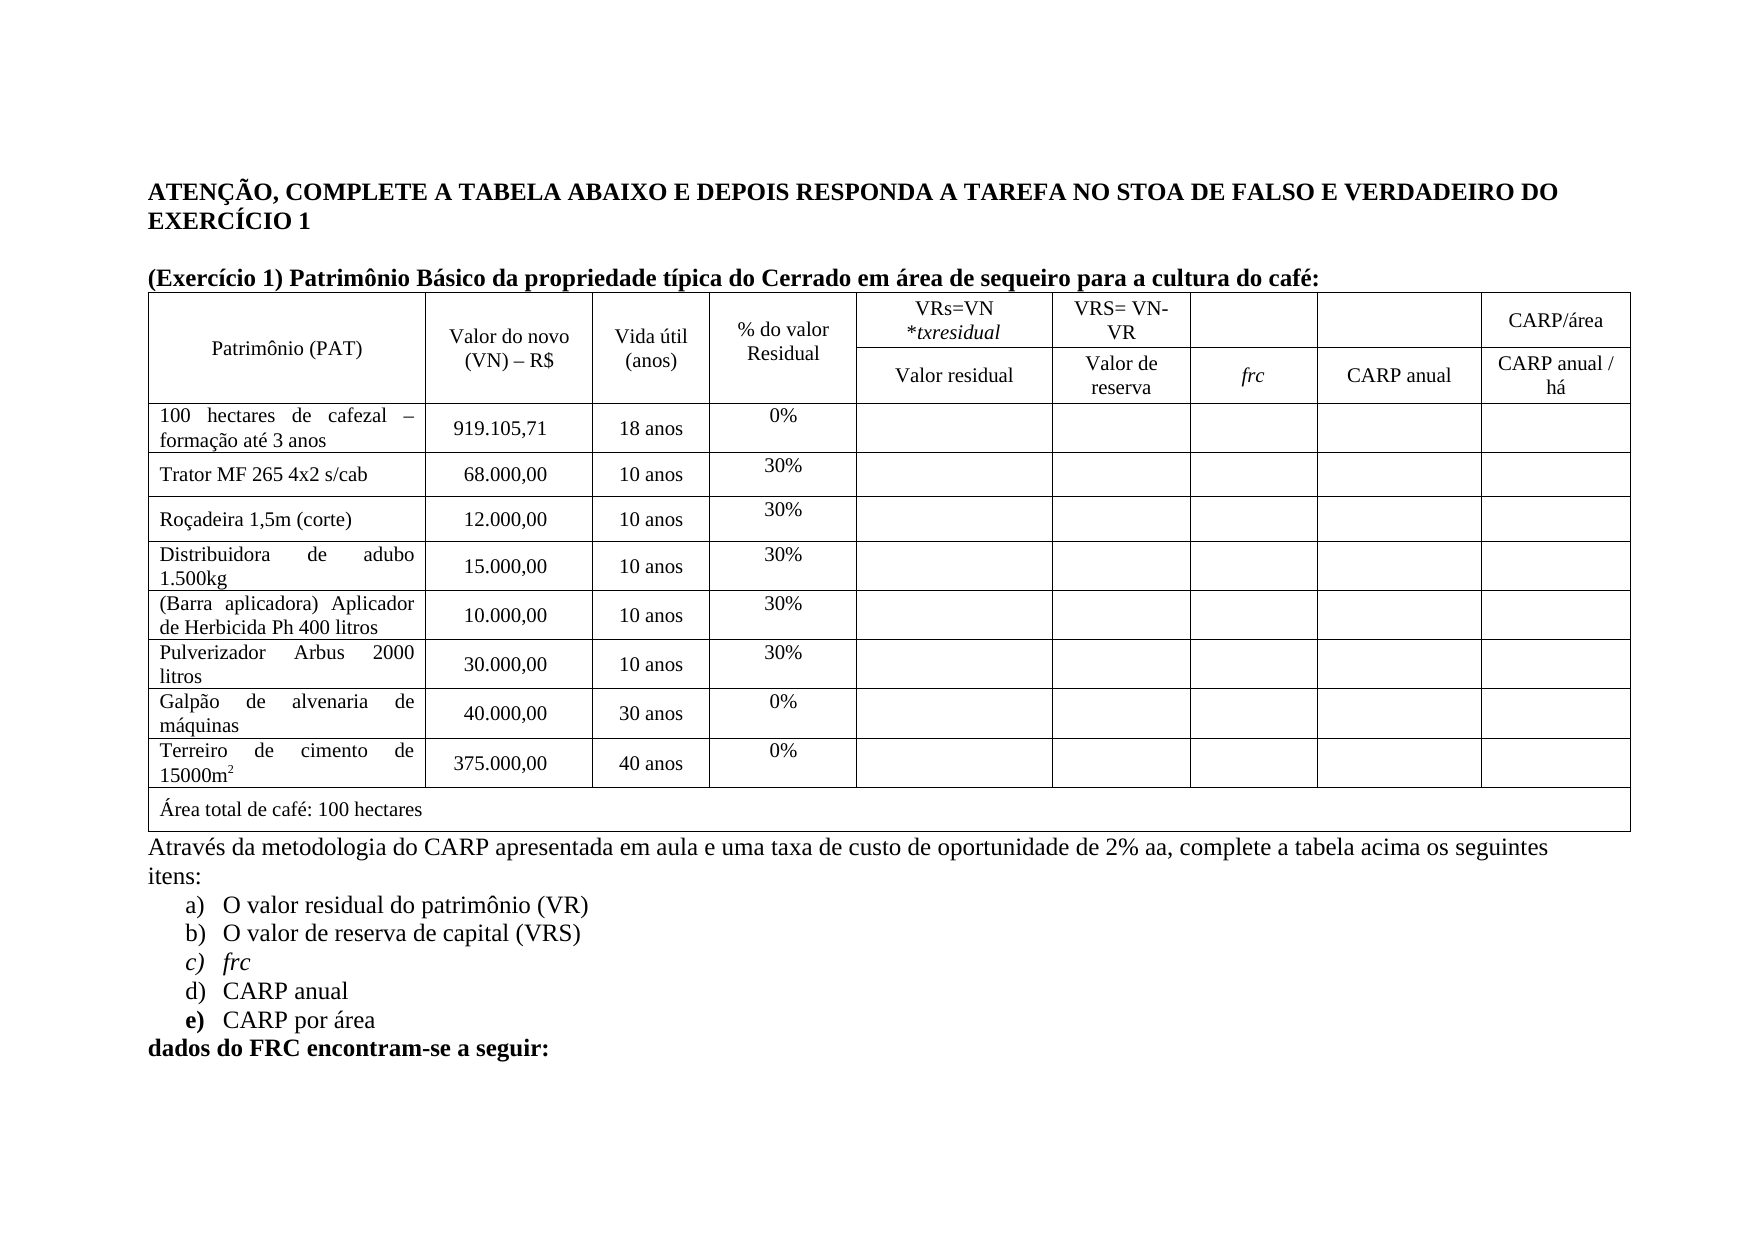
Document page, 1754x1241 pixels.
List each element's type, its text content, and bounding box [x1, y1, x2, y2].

table_cell [1318, 689, 1481, 737]
table_cell [1482, 497, 1630, 541]
table_cell [1482, 640, 1630, 688]
table_cell [1482, 591, 1630, 639]
table_cell [1318, 404, 1481, 452]
table_cell [1191, 591, 1317, 639]
table_cell 30% [710, 453, 856, 496]
table_cell [1318, 453, 1481, 496]
table_cell Trator MF 265 4x2 s/cab [149, 453, 425, 496]
table_cell 12.000,00 [426, 497, 592, 541]
table_header [1191, 293, 1317, 347]
table_cell [857, 542, 1052, 590]
table_cell [1053, 640, 1190, 688]
list O valor residual do patrimônio (VR) [185, 890, 1606, 918]
table_cell [1191, 497, 1317, 541]
table_cell 375.000,00 [426, 739, 592, 787]
text ATENÇÃO, COMPLETE A TABELA ABAIXO E DEPOIS RESPONDA A TAREFA NO STOA DE FALSO E VERDADEIRO DO EXERCÍCIO 1 [148, 177, 1606, 235]
table_cell Valor de reserva [1053, 348, 1190, 402]
table_cell Galpão de alvenaria de máquinas [149, 689, 425, 737]
list frc [185, 947, 1606, 976]
table_cell Roçadeira 1,5m (corte) [149, 497, 425, 541]
table_cell CARP anual / há [1482, 348, 1630, 402]
table_header Vida útil (anos) [593, 293, 709, 402]
table_header VRS= VN-VR [1053, 293, 1190, 347]
text (Exercício 1) Patrimônio Básico da propriedade típica do Cerrado em área de sequeiro para a cultura do café: [148, 263, 1606, 292]
text Através da metodologia do CARP apresentada em aula e uma taxa de custo de oportunidade de 2% aa, complete a tabela acima os seguintes itens: [148, 832, 1606, 890]
table_cell [1191, 453, 1317, 496]
table_cell Distribuidora de adubo 1.500kg [149, 542, 425, 590]
table_cell 0% [710, 739, 856, 787]
table_cell [857, 453, 1052, 496]
table_cell 10 anos [593, 640, 709, 688]
table_header % do valor Residual [710, 293, 856, 402]
table_header [1318, 293, 1481, 347]
table_cell 15.000,00 [426, 542, 592, 590]
table_cell (Barra aplicadora) Aplicador de Herbicida Ph [149, 591, 425, 639]
table_cell 30% [710, 497, 856, 541]
table_cell Área total de café: 100 hectares [149, 788, 1630, 831]
table_cell [857, 591, 1052, 639]
table_cell 30% [710, 542, 856, 590]
table_cell [1053, 404, 1190, 452]
table_header Valor do novo (VN) – R$ [426, 293, 592, 402]
table_cell [1053, 542, 1190, 590]
table_cell CARP anual [1318, 348, 1481, 402]
table_cell [1053, 453, 1190, 496]
table_cell 40.000,00 [426, 689, 592, 737]
table_cell Terreiro de cimento de 15000m2 [149, 739, 425, 787]
table_cell [1191, 542, 1317, 590]
text dados do FRC encontram-se a seguir: [148, 1033, 1606, 1062]
table_cell [857, 640, 1052, 688]
table_cell [1191, 739, 1317, 787]
table_cell 68.000,00 [426, 453, 592, 496]
table_cell Valor residual [857, 348, 1052, 402]
table_cell 10 anos [593, 453, 709, 496]
table_cell [1191, 404, 1317, 452]
table_header VRs=VN*txresidual [857, 293, 1052, 347]
table_cell [1482, 542, 1630, 590]
table_cell [1318, 640, 1481, 688]
table_cell [1318, 739, 1481, 787]
table_cell [1053, 739, 1190, 787]
table_cell [857, 689, 1052, 737]
table_cell [1053, 689, 1190, 737]
table_cell 18 anos [593, 404, 709, 452]
table_cell [1053, 497, 1190, 541]
table_cell [1318, 591, 1481, 639]
list CARP anual [185, 976, 1606, 1005]
table_cell [1482, 453, 1630, 496]
table_cell frc [1191, 348, 1317, 402]
table_cell [1482, 689, 1630, 737]
table_cell 30 anos [593, 689, 709, 737]
table_cell 0% [710, 689, 856, 737]
table_cell 30% [710, 640, 856, 688]
table_cell [1053, 591, 1190, 639]
table_cell [1482, 739, 1630, 787]
table_header Patrimônio (PAT) [149, 293, 425, 402]
table_cell [857, 497, 1052, 541]
table_cell [1191, 689, 1317, 737]
list CARP por área [185, 1005, 1606, 1033]
table_cell 10 anos [593, 542, 709, 590]
table_cell 30.000,00 [426, 640, 592, 688]
table_cell 10 anos [593, 497, 709, 541]
table_cell Pulverizador Arbus [149, 640, 425, 688]
table_cell [857, 404, 1052, 452]
table_cell [1191, 640, 1317, 688]
table_cell 919.105,71 [426, 404, 592, 452]
table_cell 10 anos [593, 591, 709, 639]
table_cell 0% [710, 404, 856, 452]
table_cell [1318, 497, 1481, 541]
table_cell 30% [710, 591, 856, 639]
table_cell [1318, 542, 1481, 590]
table_cell [1482, 404, 1630, 452]
table_cell 10.000,00 [426, 591, 592, 639]
table_cell 100 hectares de cafezal – formação até 3 anos [149, 404, 425, 452]
list O valor de reserva de capital (VRS) [185, 918, 1606, 947]
table_cell 40 anos [593, 739, 709, 787]
table_cell [857, 739, 1052, 787]
table_header CARP/área [1482, 293, 1630, 347]
